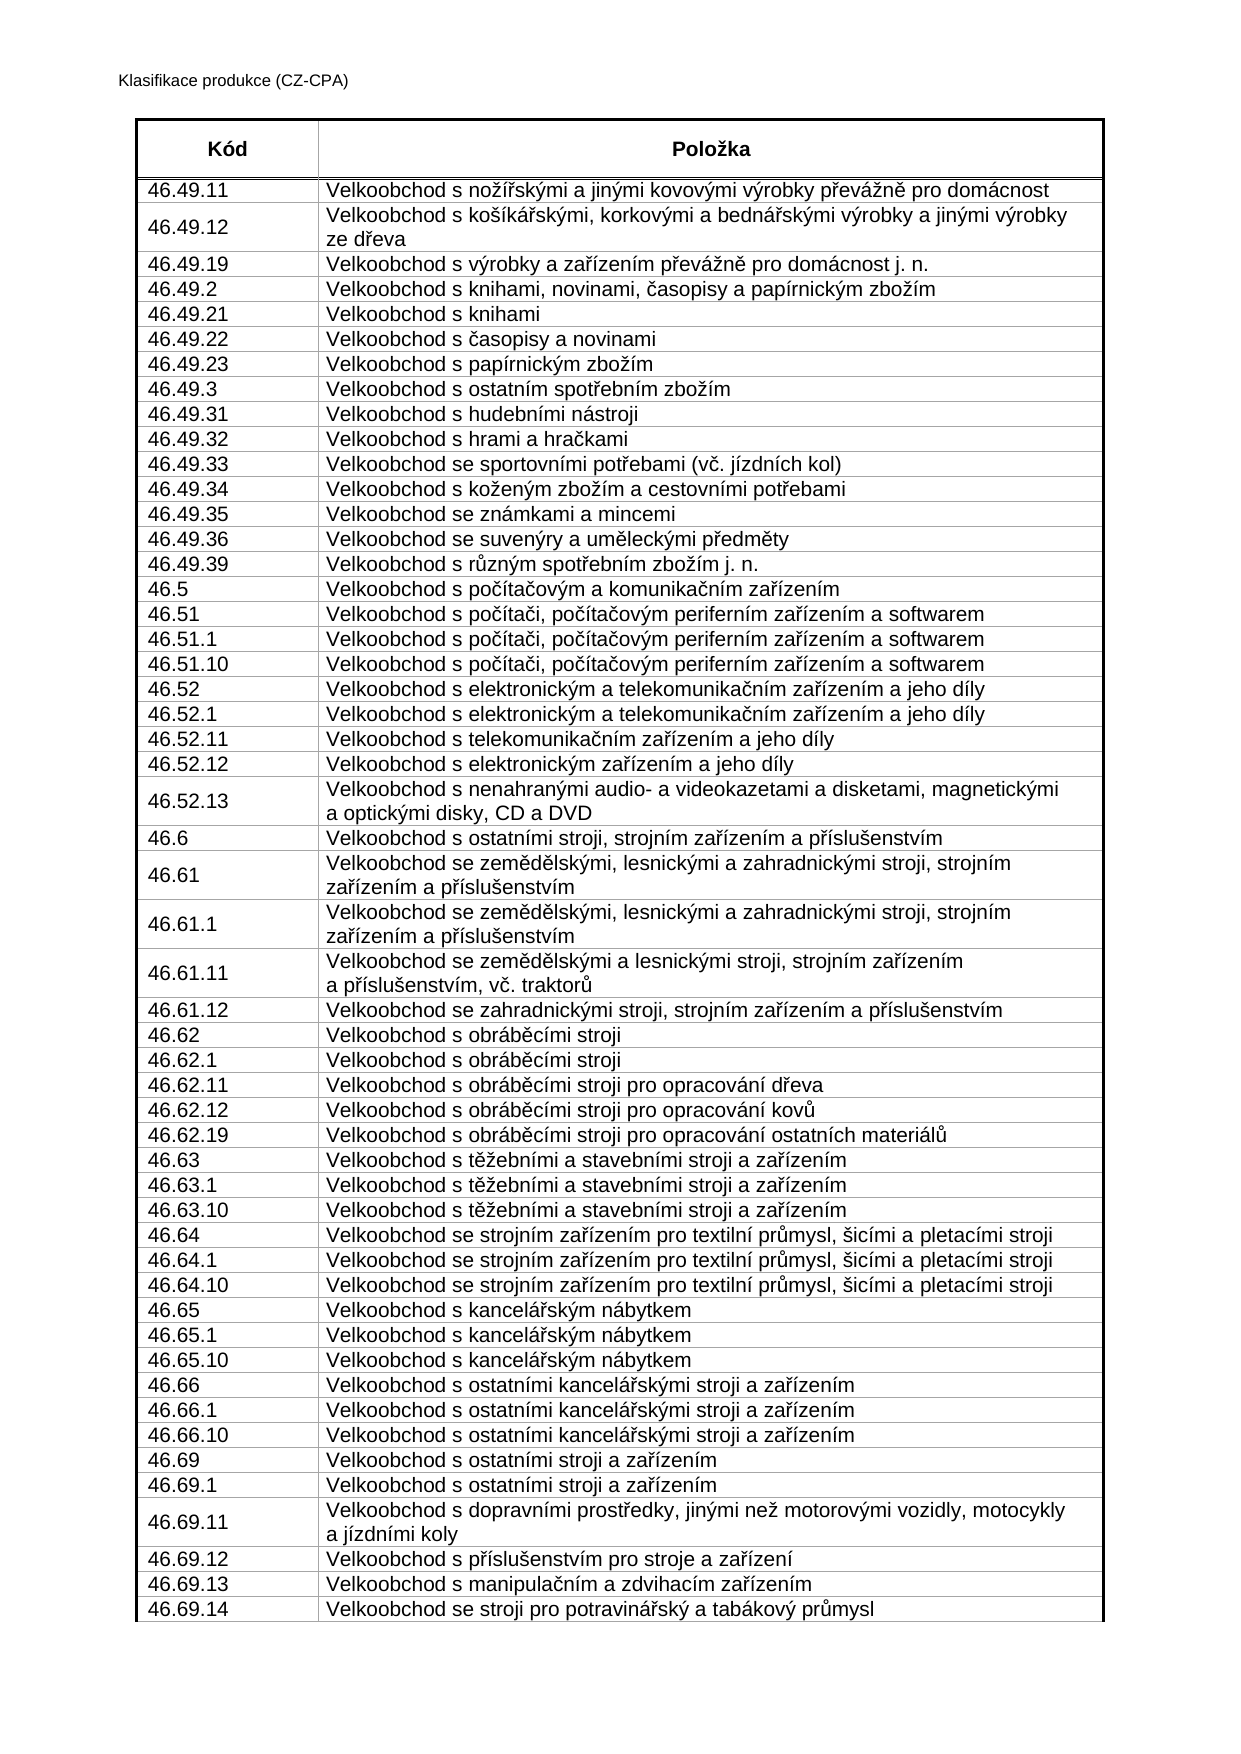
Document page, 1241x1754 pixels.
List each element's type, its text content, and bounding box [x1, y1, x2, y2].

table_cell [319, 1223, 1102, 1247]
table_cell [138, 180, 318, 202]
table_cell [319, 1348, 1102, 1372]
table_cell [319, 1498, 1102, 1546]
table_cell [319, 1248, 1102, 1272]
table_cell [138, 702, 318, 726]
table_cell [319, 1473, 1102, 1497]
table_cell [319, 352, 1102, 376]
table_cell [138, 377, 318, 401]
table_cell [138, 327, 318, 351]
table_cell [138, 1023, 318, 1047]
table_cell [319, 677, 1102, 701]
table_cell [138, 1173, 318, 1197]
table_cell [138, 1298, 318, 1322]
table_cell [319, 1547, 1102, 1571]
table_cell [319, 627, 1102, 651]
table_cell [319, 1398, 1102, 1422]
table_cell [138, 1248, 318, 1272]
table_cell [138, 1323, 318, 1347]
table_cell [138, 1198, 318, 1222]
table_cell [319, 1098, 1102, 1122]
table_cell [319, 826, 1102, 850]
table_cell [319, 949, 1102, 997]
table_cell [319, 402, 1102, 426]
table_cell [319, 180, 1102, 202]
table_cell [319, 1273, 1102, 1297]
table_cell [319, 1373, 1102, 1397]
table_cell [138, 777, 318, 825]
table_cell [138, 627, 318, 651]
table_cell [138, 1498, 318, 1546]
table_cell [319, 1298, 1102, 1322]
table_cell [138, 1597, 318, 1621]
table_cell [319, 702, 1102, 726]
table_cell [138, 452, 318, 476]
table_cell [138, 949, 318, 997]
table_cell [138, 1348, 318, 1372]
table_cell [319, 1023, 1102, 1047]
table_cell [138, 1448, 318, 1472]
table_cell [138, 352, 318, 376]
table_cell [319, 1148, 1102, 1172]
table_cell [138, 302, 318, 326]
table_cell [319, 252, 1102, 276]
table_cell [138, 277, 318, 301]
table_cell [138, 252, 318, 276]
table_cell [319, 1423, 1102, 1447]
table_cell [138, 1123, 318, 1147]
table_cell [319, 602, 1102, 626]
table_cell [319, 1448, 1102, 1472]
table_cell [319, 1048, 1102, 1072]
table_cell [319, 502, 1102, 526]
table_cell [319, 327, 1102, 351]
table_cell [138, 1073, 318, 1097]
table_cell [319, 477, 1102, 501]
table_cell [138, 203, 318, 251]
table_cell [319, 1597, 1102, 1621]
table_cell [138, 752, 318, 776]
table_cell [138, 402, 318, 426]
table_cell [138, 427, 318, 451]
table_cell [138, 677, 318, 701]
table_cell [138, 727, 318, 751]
table_header Položka [319, 121, 1102, 177]
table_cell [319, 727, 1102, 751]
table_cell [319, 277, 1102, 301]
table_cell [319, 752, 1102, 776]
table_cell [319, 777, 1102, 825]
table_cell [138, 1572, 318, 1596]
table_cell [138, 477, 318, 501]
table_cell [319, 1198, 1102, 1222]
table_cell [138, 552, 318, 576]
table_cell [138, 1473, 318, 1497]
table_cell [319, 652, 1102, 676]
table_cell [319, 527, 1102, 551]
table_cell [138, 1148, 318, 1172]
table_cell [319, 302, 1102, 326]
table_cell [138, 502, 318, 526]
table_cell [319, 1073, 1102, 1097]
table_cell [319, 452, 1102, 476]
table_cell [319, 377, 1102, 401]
table_header Kód [138, 121, 318, 177]
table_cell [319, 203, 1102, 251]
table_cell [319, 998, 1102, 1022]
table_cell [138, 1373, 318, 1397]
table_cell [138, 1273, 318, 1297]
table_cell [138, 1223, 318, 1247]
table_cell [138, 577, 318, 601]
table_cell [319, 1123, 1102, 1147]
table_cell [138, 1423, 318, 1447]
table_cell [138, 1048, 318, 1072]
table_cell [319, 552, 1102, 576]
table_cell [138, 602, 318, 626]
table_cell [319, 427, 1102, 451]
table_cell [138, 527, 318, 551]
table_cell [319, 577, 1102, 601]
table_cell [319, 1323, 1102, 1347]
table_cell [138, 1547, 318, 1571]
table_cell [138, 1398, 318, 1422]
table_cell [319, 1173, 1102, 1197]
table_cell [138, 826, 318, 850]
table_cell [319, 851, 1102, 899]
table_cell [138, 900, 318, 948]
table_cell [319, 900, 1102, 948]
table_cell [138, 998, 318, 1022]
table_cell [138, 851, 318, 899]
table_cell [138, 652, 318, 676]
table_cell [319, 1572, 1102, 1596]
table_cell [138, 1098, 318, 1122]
